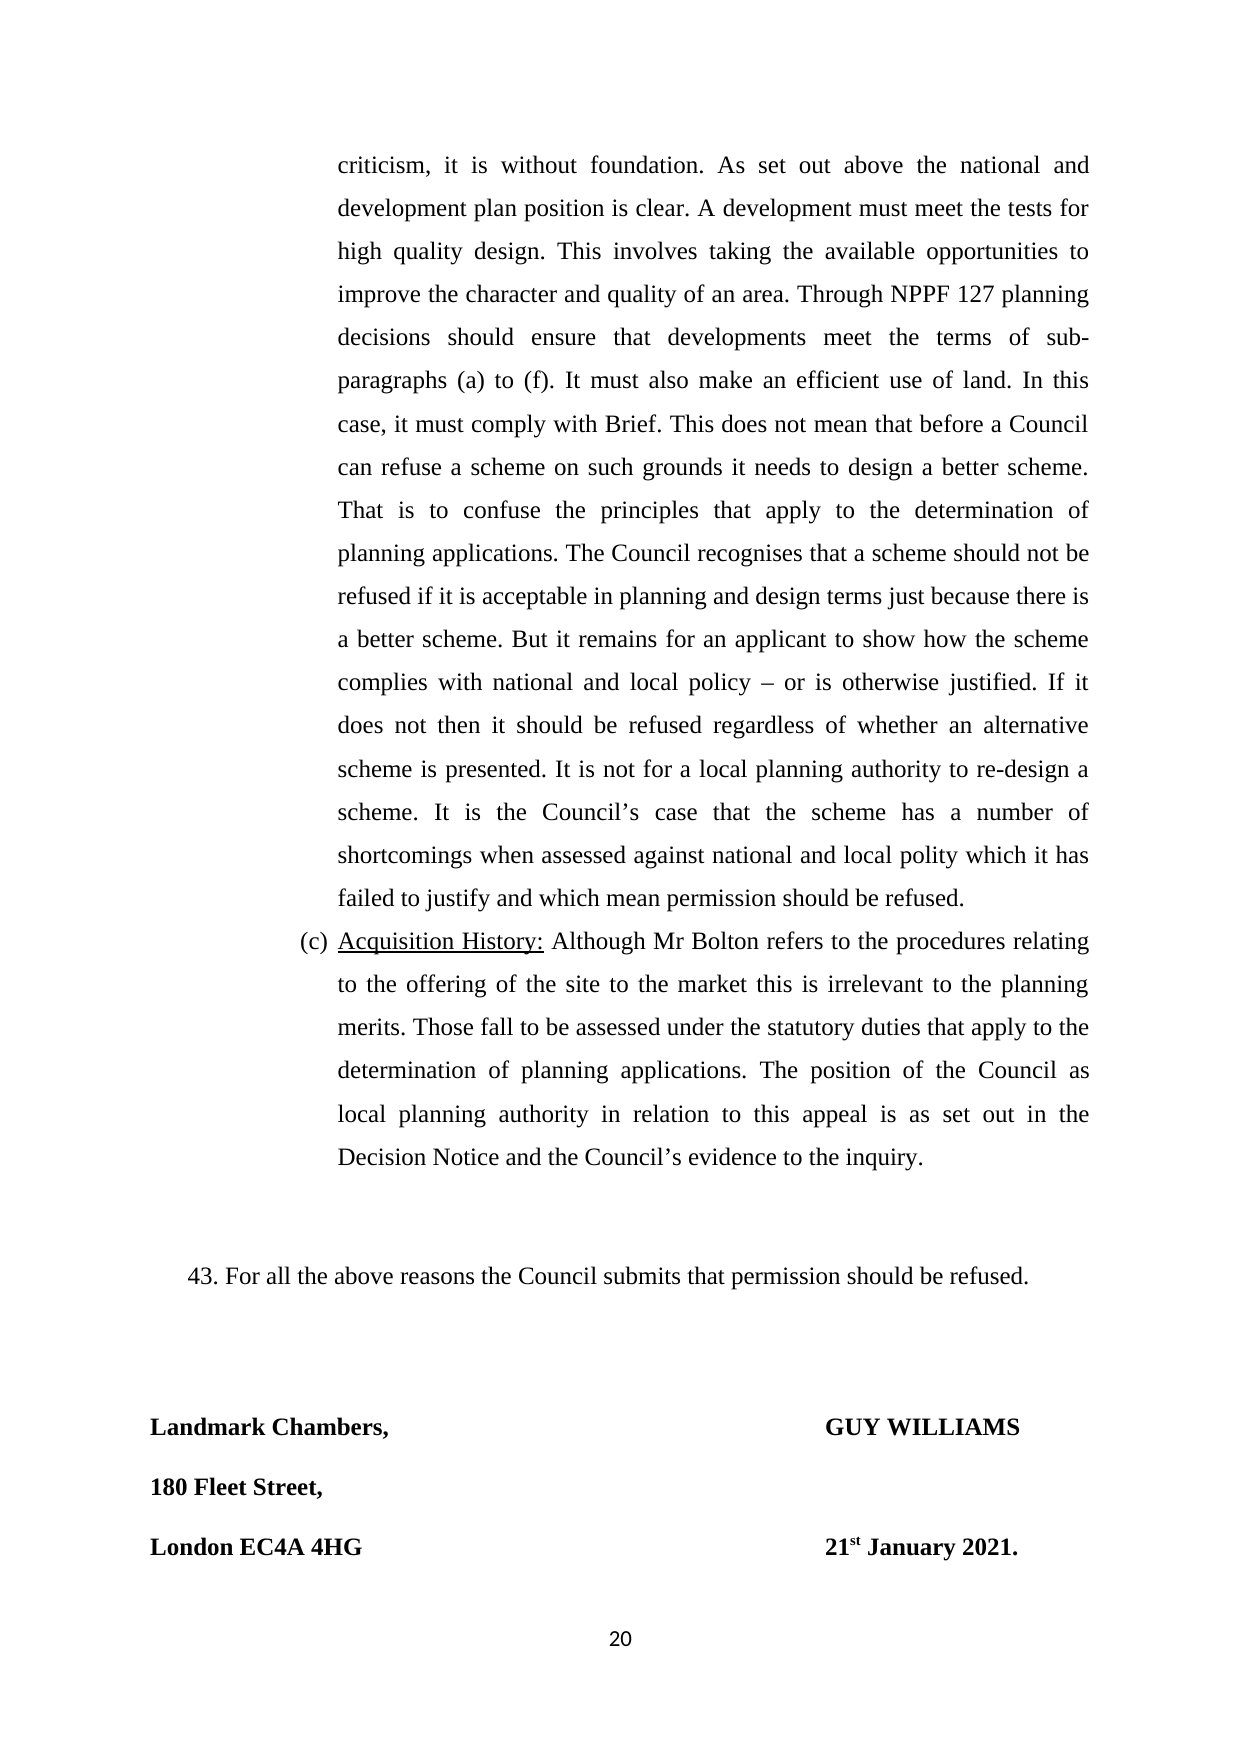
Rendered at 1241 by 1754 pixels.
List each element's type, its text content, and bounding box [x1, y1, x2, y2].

text Landmark Chambers, GUY WILLIAMS [150, 1412, 1090, 1441]
text 180 Fleet Street, [150, 1472, 1090, 1501]
list Acquisition History: Although Mr Bolton refers to the procedures relating to the offering of the site to the market this is irrelevant to the planning merits. Those fall to be assessed under the statutory duties that apply to the determination of planning applications. The position of the Council as local planning authority in relation to this appeal is as set out in the Decision Notice and the Council’s evidence to the inquiry. [300, 926, 1090, 1171]
list For all the above reasons the Council submits that permission should be refused. [187, 1261, 1090, 1290]
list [300, 150, 1090, 912]
text London EC4A 4HG 21st January 2021. [150, 1532, 1090, 1560]
